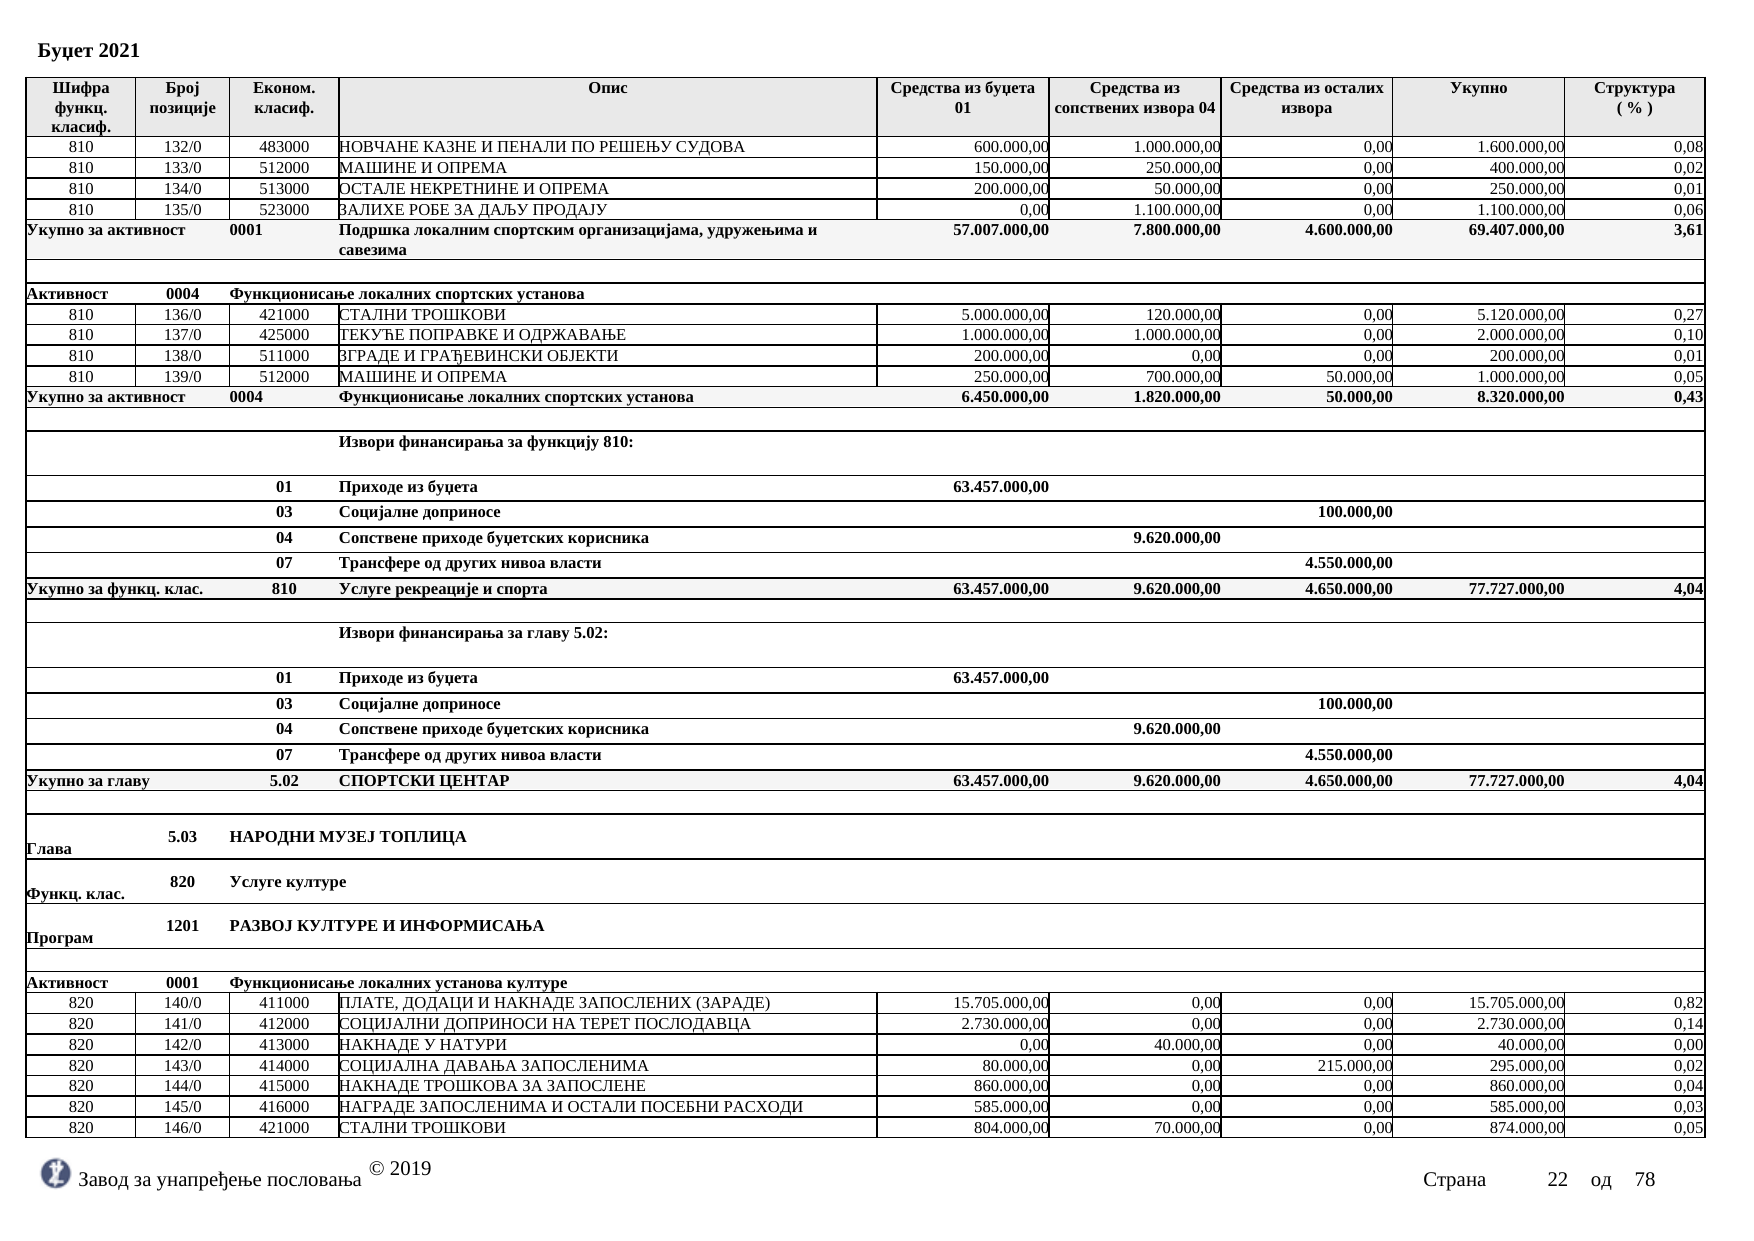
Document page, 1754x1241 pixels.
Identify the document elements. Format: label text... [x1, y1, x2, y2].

table_header Средства из буџета 01 [878, 78, 1048, 136]
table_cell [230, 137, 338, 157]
table_header Средства из сопствених извора 04 [1050, 78, 1220, 136]
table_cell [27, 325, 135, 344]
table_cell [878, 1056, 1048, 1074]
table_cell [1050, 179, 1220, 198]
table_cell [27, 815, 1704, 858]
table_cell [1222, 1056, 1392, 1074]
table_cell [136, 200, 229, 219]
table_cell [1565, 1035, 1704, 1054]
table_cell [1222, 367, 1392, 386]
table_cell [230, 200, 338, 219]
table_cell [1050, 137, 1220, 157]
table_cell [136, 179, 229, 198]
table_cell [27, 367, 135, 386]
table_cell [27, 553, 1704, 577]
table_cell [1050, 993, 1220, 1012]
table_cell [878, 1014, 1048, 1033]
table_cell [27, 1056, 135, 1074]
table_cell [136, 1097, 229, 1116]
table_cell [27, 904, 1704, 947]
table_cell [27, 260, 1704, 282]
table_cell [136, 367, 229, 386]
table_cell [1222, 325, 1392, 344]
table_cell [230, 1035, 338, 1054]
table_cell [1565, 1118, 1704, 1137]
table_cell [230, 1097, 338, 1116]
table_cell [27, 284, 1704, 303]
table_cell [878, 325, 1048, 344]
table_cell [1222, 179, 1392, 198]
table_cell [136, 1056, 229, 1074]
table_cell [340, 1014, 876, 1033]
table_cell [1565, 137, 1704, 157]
table_header Средства из осталих извора [1222, 78, 1392, 136]
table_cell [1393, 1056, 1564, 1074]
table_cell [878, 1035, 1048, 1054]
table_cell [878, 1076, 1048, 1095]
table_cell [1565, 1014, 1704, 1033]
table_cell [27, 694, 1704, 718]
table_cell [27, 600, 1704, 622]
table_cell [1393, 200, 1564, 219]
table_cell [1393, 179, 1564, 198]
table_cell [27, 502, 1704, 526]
table_header Укупно [1393, 78, 1564, 136]
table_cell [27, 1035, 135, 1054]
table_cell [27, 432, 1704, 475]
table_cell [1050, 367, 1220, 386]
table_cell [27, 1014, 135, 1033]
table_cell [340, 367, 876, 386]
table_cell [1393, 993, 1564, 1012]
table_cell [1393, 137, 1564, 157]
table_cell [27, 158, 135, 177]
table_header Опис [340, 78, 876, 136]
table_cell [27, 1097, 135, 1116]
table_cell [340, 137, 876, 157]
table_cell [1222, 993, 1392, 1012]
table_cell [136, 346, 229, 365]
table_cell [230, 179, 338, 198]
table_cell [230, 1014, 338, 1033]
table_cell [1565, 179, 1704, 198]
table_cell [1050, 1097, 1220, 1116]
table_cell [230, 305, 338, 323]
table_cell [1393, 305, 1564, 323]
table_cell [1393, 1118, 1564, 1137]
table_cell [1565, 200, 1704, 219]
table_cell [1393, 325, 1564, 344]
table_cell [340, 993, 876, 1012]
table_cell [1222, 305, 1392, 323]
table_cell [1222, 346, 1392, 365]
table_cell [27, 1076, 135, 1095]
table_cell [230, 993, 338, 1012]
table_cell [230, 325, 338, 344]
picture [37, 1155, 75, 1193]
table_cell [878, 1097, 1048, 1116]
table_header Број позиције [136, 78, 229, 136]
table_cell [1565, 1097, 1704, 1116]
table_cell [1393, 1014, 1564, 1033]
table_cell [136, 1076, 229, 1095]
table_header Шифра функц. класиф. [27, 78, 135, 136]
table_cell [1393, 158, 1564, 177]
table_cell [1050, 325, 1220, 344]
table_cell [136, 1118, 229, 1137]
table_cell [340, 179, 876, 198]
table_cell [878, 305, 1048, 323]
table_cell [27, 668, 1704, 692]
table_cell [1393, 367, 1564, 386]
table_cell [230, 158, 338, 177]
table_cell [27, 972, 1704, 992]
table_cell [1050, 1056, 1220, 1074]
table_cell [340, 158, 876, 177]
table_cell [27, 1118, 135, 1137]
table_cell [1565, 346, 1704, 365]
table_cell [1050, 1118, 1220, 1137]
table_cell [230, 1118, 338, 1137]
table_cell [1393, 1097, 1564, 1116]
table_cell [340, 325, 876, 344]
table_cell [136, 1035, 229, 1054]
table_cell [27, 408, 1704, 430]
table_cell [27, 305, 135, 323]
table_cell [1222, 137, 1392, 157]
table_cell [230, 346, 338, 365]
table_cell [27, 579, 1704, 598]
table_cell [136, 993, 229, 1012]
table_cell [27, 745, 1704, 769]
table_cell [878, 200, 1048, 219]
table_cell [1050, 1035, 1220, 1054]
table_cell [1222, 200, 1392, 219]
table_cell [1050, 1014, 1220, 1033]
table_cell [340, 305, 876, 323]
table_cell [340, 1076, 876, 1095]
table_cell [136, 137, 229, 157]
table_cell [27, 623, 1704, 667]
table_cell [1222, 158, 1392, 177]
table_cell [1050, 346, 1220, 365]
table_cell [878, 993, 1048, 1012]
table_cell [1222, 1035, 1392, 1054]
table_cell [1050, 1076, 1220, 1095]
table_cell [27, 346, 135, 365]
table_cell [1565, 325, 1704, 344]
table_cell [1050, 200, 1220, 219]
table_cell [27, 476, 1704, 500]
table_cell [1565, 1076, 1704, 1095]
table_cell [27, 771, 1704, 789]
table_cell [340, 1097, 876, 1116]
table_header Економ. класиф. [230, 78, 338, 136]
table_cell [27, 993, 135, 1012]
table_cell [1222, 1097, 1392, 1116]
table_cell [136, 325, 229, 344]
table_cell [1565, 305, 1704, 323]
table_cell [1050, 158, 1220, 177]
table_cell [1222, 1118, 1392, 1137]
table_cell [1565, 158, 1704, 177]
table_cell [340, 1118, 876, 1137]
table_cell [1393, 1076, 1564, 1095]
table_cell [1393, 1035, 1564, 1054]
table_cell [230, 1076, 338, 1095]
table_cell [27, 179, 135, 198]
table_header Структура ( % ) [1565, 78, 1704, 136]
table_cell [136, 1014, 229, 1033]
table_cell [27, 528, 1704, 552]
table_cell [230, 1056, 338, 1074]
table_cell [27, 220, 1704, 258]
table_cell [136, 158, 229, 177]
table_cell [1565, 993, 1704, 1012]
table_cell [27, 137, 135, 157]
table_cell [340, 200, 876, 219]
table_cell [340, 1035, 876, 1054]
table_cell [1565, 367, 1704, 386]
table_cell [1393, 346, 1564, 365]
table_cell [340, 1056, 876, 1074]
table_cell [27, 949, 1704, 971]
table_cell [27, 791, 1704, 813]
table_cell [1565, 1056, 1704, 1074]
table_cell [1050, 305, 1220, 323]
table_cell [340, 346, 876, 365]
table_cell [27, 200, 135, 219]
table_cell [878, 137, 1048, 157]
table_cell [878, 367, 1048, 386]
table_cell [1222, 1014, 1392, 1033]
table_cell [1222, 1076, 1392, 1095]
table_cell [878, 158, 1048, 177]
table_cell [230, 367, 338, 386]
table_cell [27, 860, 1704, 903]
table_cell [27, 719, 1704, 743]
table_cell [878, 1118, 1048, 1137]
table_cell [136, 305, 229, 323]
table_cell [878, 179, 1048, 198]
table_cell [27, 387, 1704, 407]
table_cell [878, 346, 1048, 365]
